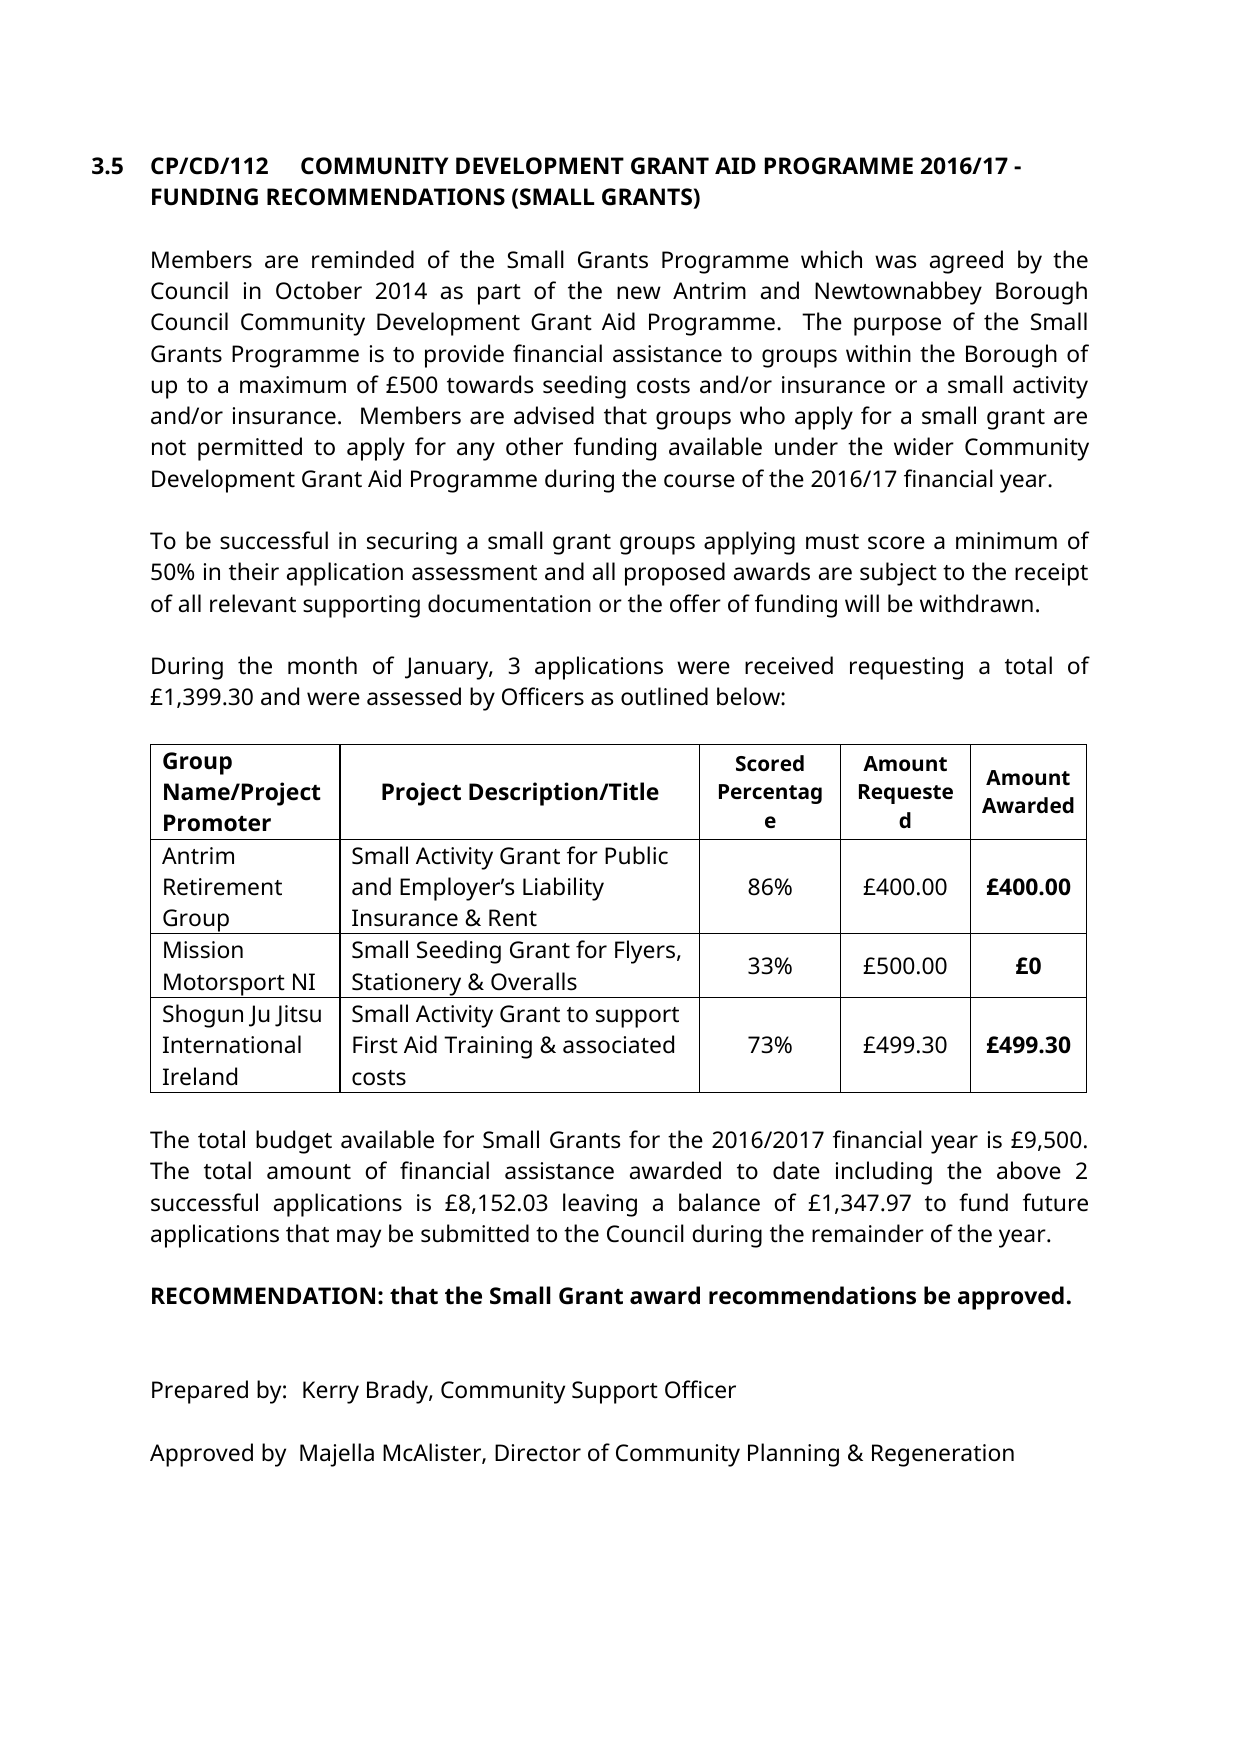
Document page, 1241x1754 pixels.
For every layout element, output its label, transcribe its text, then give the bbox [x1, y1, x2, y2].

table_header Project Description/Title [341, 745, 699, 838]
text Members are reminded of the Small Grants Programme which was agreed by the Council in October 2014 as part of the new Antrim and Newtownabbey Borough Council Community Development Grant Aid Programme. The purpose of the Small Grants Programme is to provide financial assistance to groups within the Borough of up to a maximum of £500 towards seeding costs and/or insurance or a small activity and/or insurance. Members are advised that groups who apply for a small grant are not permitted to apply for any other funding available under the wider Community Development Grant Aid Programme during the course of the 2016/17 financial year. [150, 244, 1090, 494]
table_cell 73% [700, 998, 840, 1092]
text During the month of January, 3 applications were received requesting a total of £1,399.30 and were assessed by Officers as outlined below: [150, 650, 1090, 712]
text RECOMMENDATION: that the Small Grant award recommendations be approved. [150, 1280, 1090, 1311]
text Prepared by: Kerry Brady, Community Support Officer [150, 1374, 1090, 1405]
table_cell Small Activity Grant for Public and Employer’s Liability Insurance & Rent [341, 840, 699, 933]
table_cell 86% [700, 840, 840, 933]
table_header Amount Awarded [971, 745, 1086, 838]
table_cell £0 [971, 934, 1086, 997]
table_cell £500.00 [841, 934, 970, 997]
table_header Scored Percentage [700, 745, 840, 838]
table_cell 33% [700, 934, 840, 997]
table_cell Antrim Retirement Group [151, 840, 339, 933]
table_header Amount Requested [841, 745, 970, 838]
table_cell Shogun Ju Jitsu International Ireland [151, 998, 339, 1092]
text The total budget available for Small Grants for the 2016/2017 financial year is £9,500. The total amount of financial assistance awarded to date including the above 2 successful applications is £8,152.03 leaving a balance of £1,347.97 to fund future applications that may be submitted to the Council during the remainder of the year. [150, 1124, 1090, 1249]
table_cell Small Activity Grant to support First Aid Training & associated costs [341, 998, 699, 1092]
table_cell £499.30 [841, 998, 970, 1092]
text To be successful in securing a small grant groups applying must score a minimum of 50% in their application assessment and all proposed awards are subject to the receipt of all relevant supporting documentation or the offer of funding will be withdrawn. [150, 525, 1090, 619]
table_cell Small Seeding Grant for Flyers, Stationery & Overalls [341, 934, 699, 997]
table_header Group Name/Project Promoter [151, 745, 339, 838]
table_cell £400.00 [841, 840, 970, 933]
text 3.5 CP/CD/112 COMMUNITY DEVELOPMENT GRANT AID PROGRAMME 2016/17 -FUNDING RECOMMENDATIONS (Small GRANTS) [91, 150, 1090, 212]
table_cell £499.30 [971, 998, 1086, 1092]
text Approved by Majella McAlister, Director of Community Planning & Regeneration [150, 1436, 1090, 1468]
table_cell Mission Motorsport NI [151, 934, 339, 997]
table_cell £400.00 [971, 840, 1086, 933]
